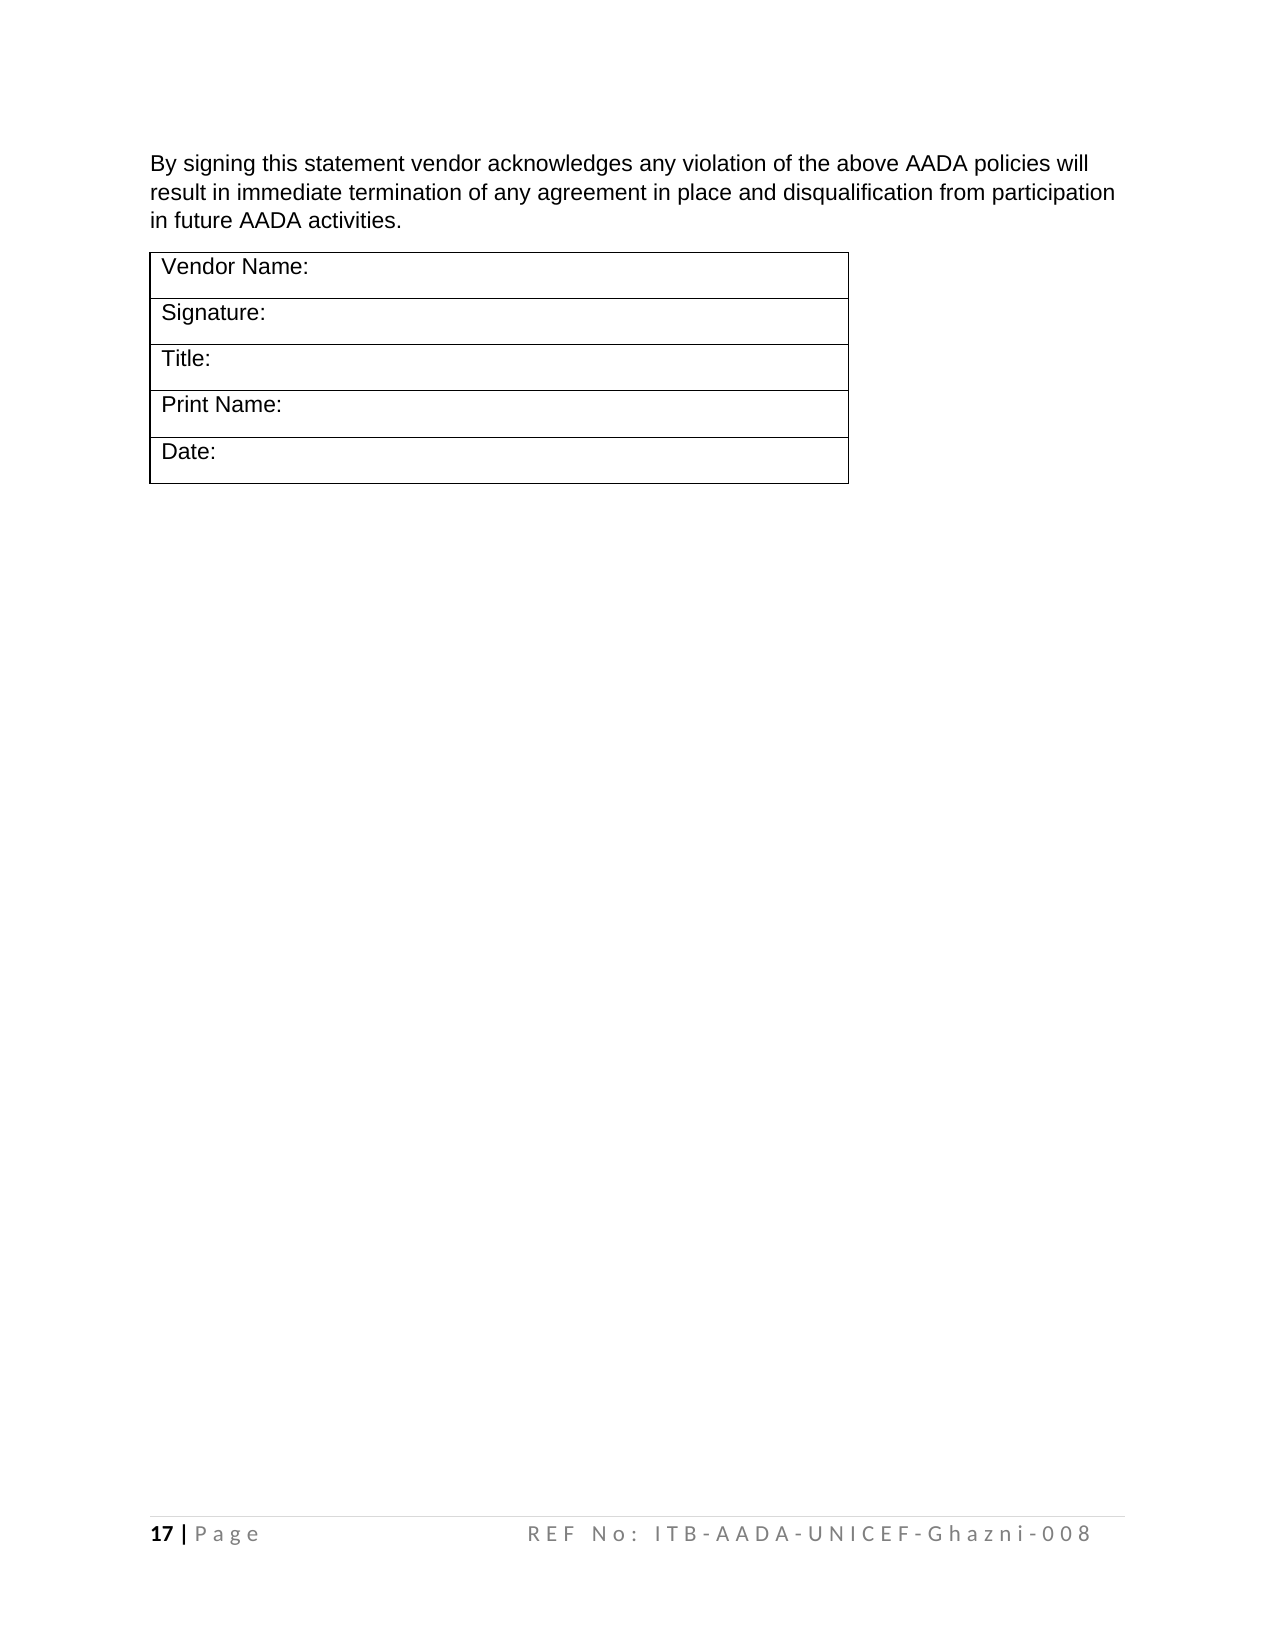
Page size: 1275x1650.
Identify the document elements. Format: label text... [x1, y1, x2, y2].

table_cell Print Name: [151, 391, 848, 437]
text By signing this statement vendor acknowledges any violation of the above AADA policies will result in immediate termination of any agreement in place and disqualification from participation in future AADA activities. [150, 150, 1125, 233]
table_header Vendor Name: [151, 253, 848, 298]
table_cell Signature: [151, 299, 848, 344]
table_cell Title: [151, 345, 848, 390]
table_cell Date: [151, 438, 848, 483]
